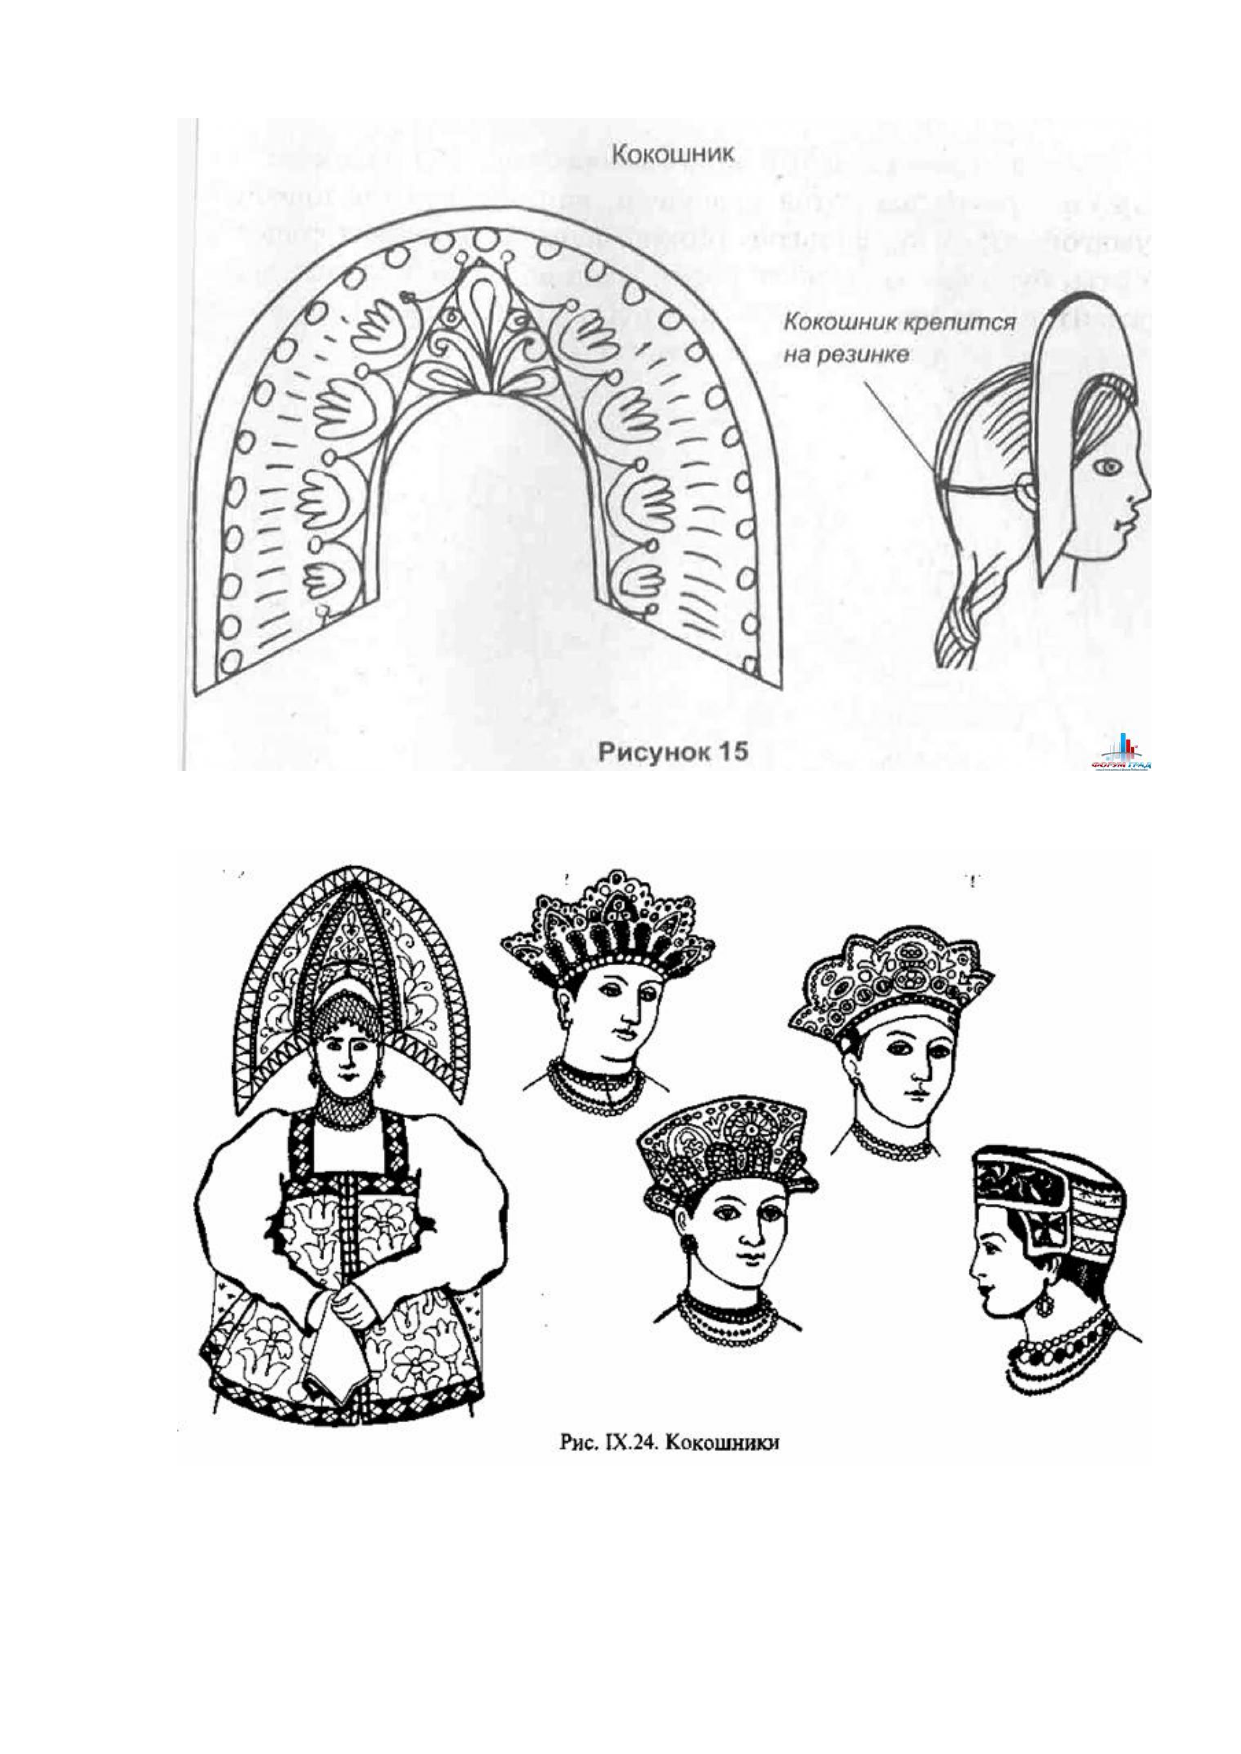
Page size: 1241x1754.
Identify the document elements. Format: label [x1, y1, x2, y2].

picture [177, 118, 1152, 771]
picture [177, 849, 1152, 1466]
